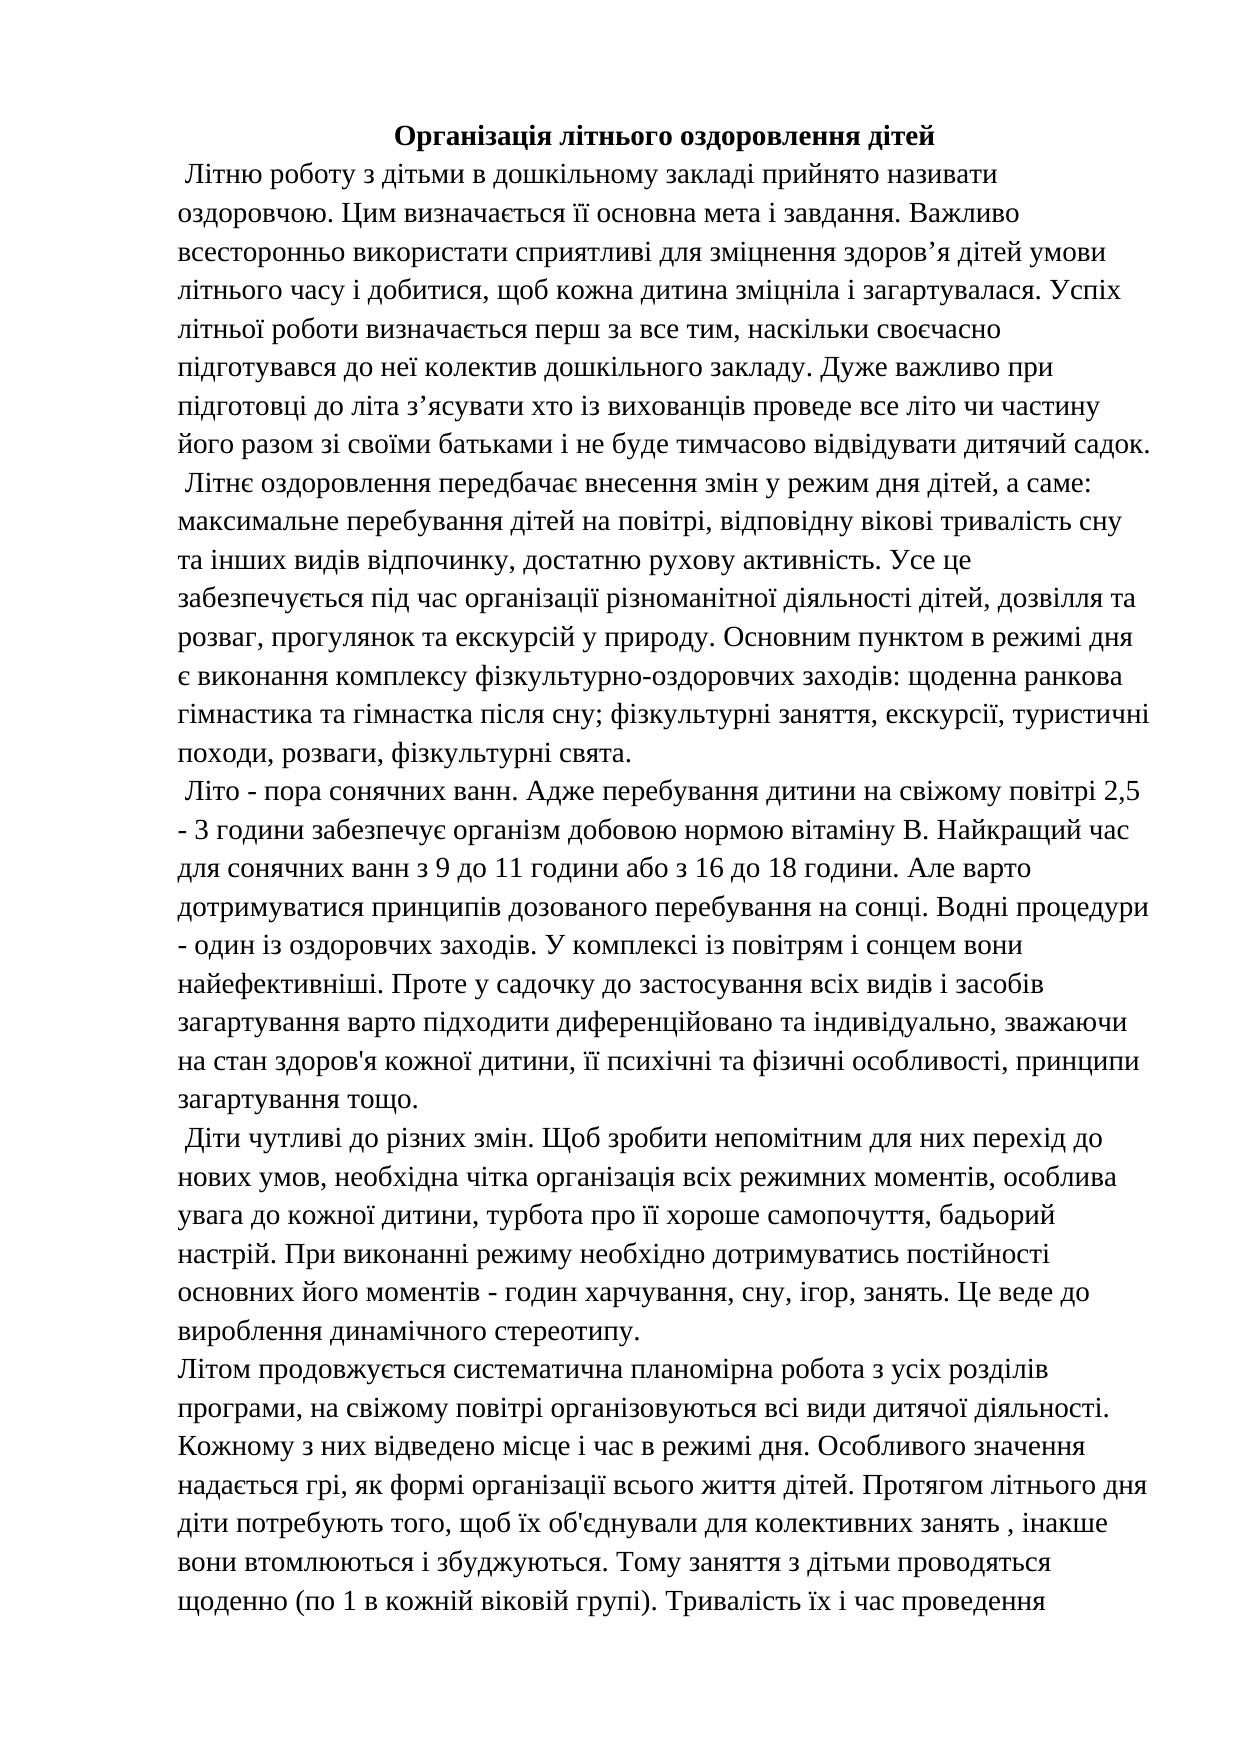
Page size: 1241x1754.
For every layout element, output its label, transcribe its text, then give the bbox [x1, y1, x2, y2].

text Організація літнього оздоровлення дітей [177, 118, 1152, 152]
text Літо - пора сонячних ванн. Адже перебування дитини на свіжому повітрі 2,5 - 3 години забезпечує організм добовою нормою вітаміну В. Найкращий час для сонячних ванн з 9 до 11 години або з 16 до 18 години. Але варто дотримуватися принципів дозованого перебування на сонці. Водні процедури - один із оздоровчих заходів. У комплексі із повітрям і сонцем вони найефективніші. Проте у садочку до застосування всіх видів і засобів загартування варто підходити диференційовано та індивідуально, зважаючи на стан здоров'я кожної дитини, її психічні та фізичні особливості, принципи загартування тощо. [177, 773, 1152, 1115]
text літньої роботи визначається перш за все тим, наскільки своєчасно підготувався до неї колектив дошкільного закладу. Дуже важливо при підготовці до літа з’ясувати хто із вихованців проведе все літо чи частину його разом зі своїми батьками і не буде тимчасово відвідувати дитячий садок. [177, 311, 1152, 460]
text Діти чутливі до різних змін. Щоб зробити непомітним для них перехід до нових умов, необхідна чітка організація всіх режимних моментів, особлива увага до кожної дитини, турбота про її хороше самопочуття, бадьорий настрій. При виконанні режиму необхідно дотримуватись постійності основних його моментів - годин харчування, сну, ігор, занять. Це веде до вироблення динамічного стереотипу. [177, 1120, 1152, 1346]
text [177, 1351, 1152, 1616]
text Літнє оздоровлення передбачає внесення змін у режим дня дітей, а саме: максимальне перебування дітей на повітрі, відповідну вікові тривалість сну та інших видів відпочинку, достатню рухову активність. Усе це забезпечується під час організації різноманітної діяльності дітей, дозвілля та розваг, прогулянок та екскурсій у природу. Основним пунктом в режимі дня є виконання комплексу фізкультурно-оздоровчих заходів: щоденна ранкова гімнастика та гімнастка після сну; фізкультурні заняття, екскурсії, туристичні походи, розваги, фізкультурні свята. [177, 465, 1152, 768]
text Літню роботу з дітьми в дошкільному закладі прийнято називати оздоровчою. Цим визначається її основна мета і завдання. Важливо всесторонньо використати сприятливі для зміцнення здоров’я дітей умови літнього часу і добитися, щоб кожна дитина зміцніла і загартувалася. Успіх [177, 157, 1152, 306]
